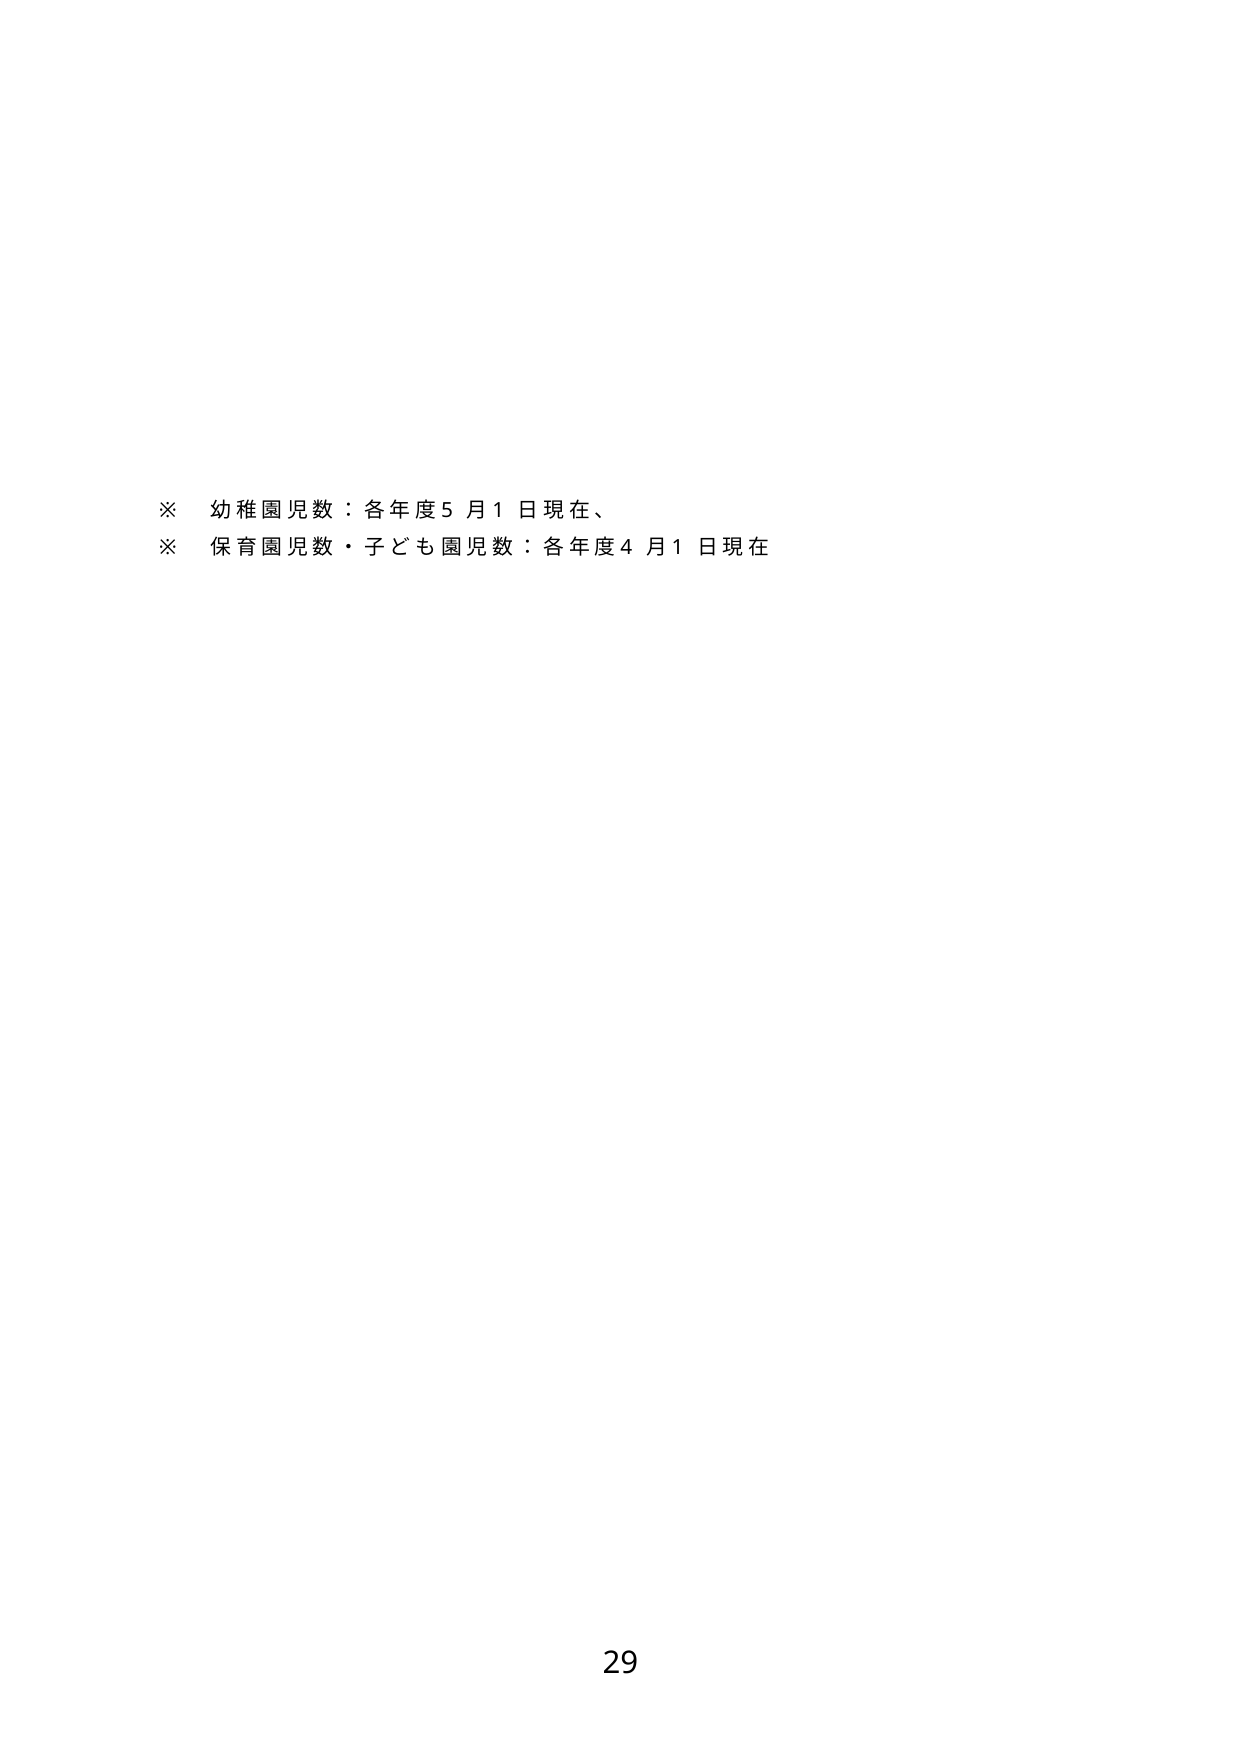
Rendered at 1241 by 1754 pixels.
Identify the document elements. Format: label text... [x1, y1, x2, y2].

text ※ 幼稚園児数：各年度5月1日現在、 [159, 491, 1081, 527]
text ※ 保育園児数・子ども園児数：各年度4月1日現在 [159, 527, 1081, 563]
